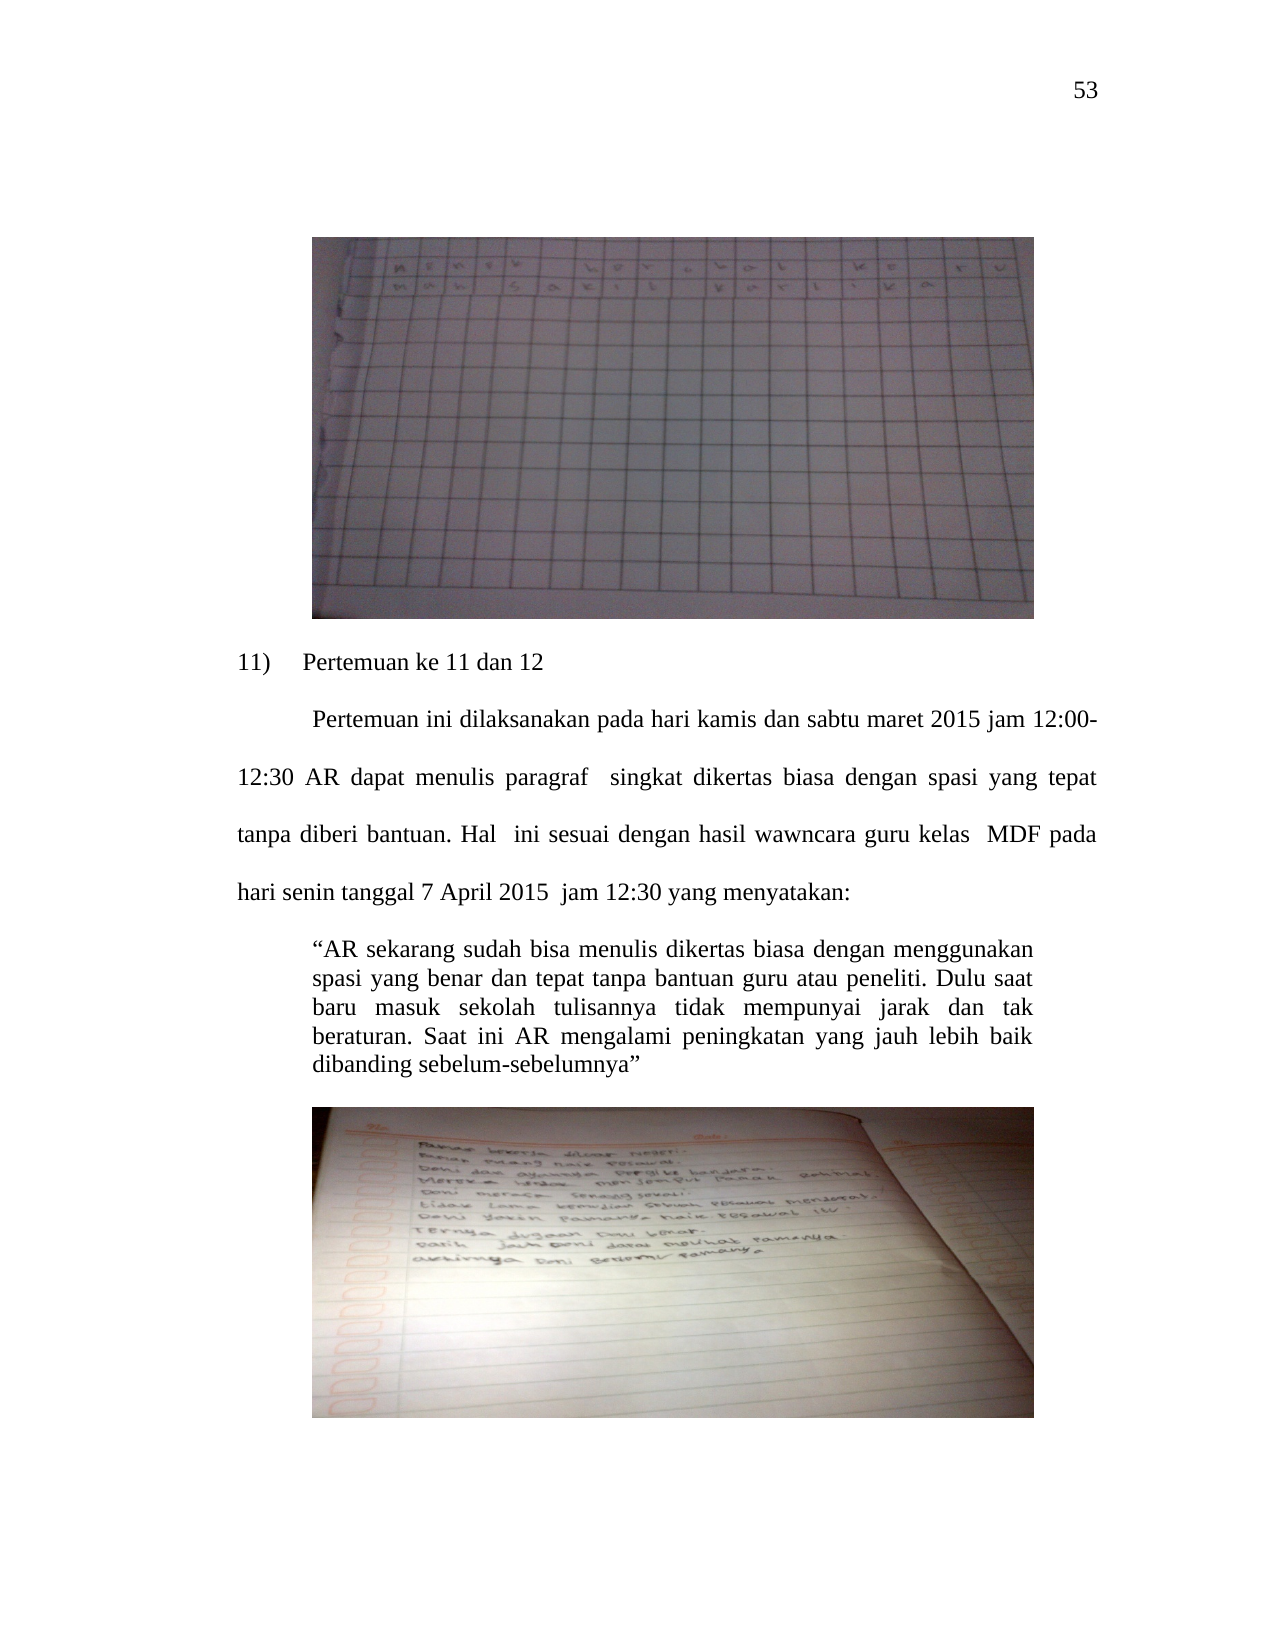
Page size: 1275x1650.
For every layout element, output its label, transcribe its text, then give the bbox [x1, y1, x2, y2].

list “AR sekarang sudah bisa menulis dikertas biasa dengan menggunakan spasi yang benar dan tepat tanpa bantuan guru atau peneliti. Dulu saat baru masuk sekolah tulisannya tidak mempunyai jarak dan tak beraturan. Saat ini AR mengalami peningkatan yang jauh lebih baik dibanding sebelum-sebelumnya” [312, 934, 1034, 1078]
list Pertemuan ke 11 dan 12 [237, 647, 1034, 676]
picture [312, 1107, 1034, 1418]
picture [312, 237, 1034, 619]
text Pertemuan ini dilaksanakan pada hari kamis dan sabtu maret 2015 jam 12:00-12:30 AR dapat menulis paragraf singkat dikertas biasa dengan spasi yang tepat tanpa diberi bantuan. Hal ini sesuai dengan hasil wawncara guru kelas MDF pada hari senin tanggal 7 April 2015 jam 12:30 yang menyatakan: [237, 704, 1098, 906]
